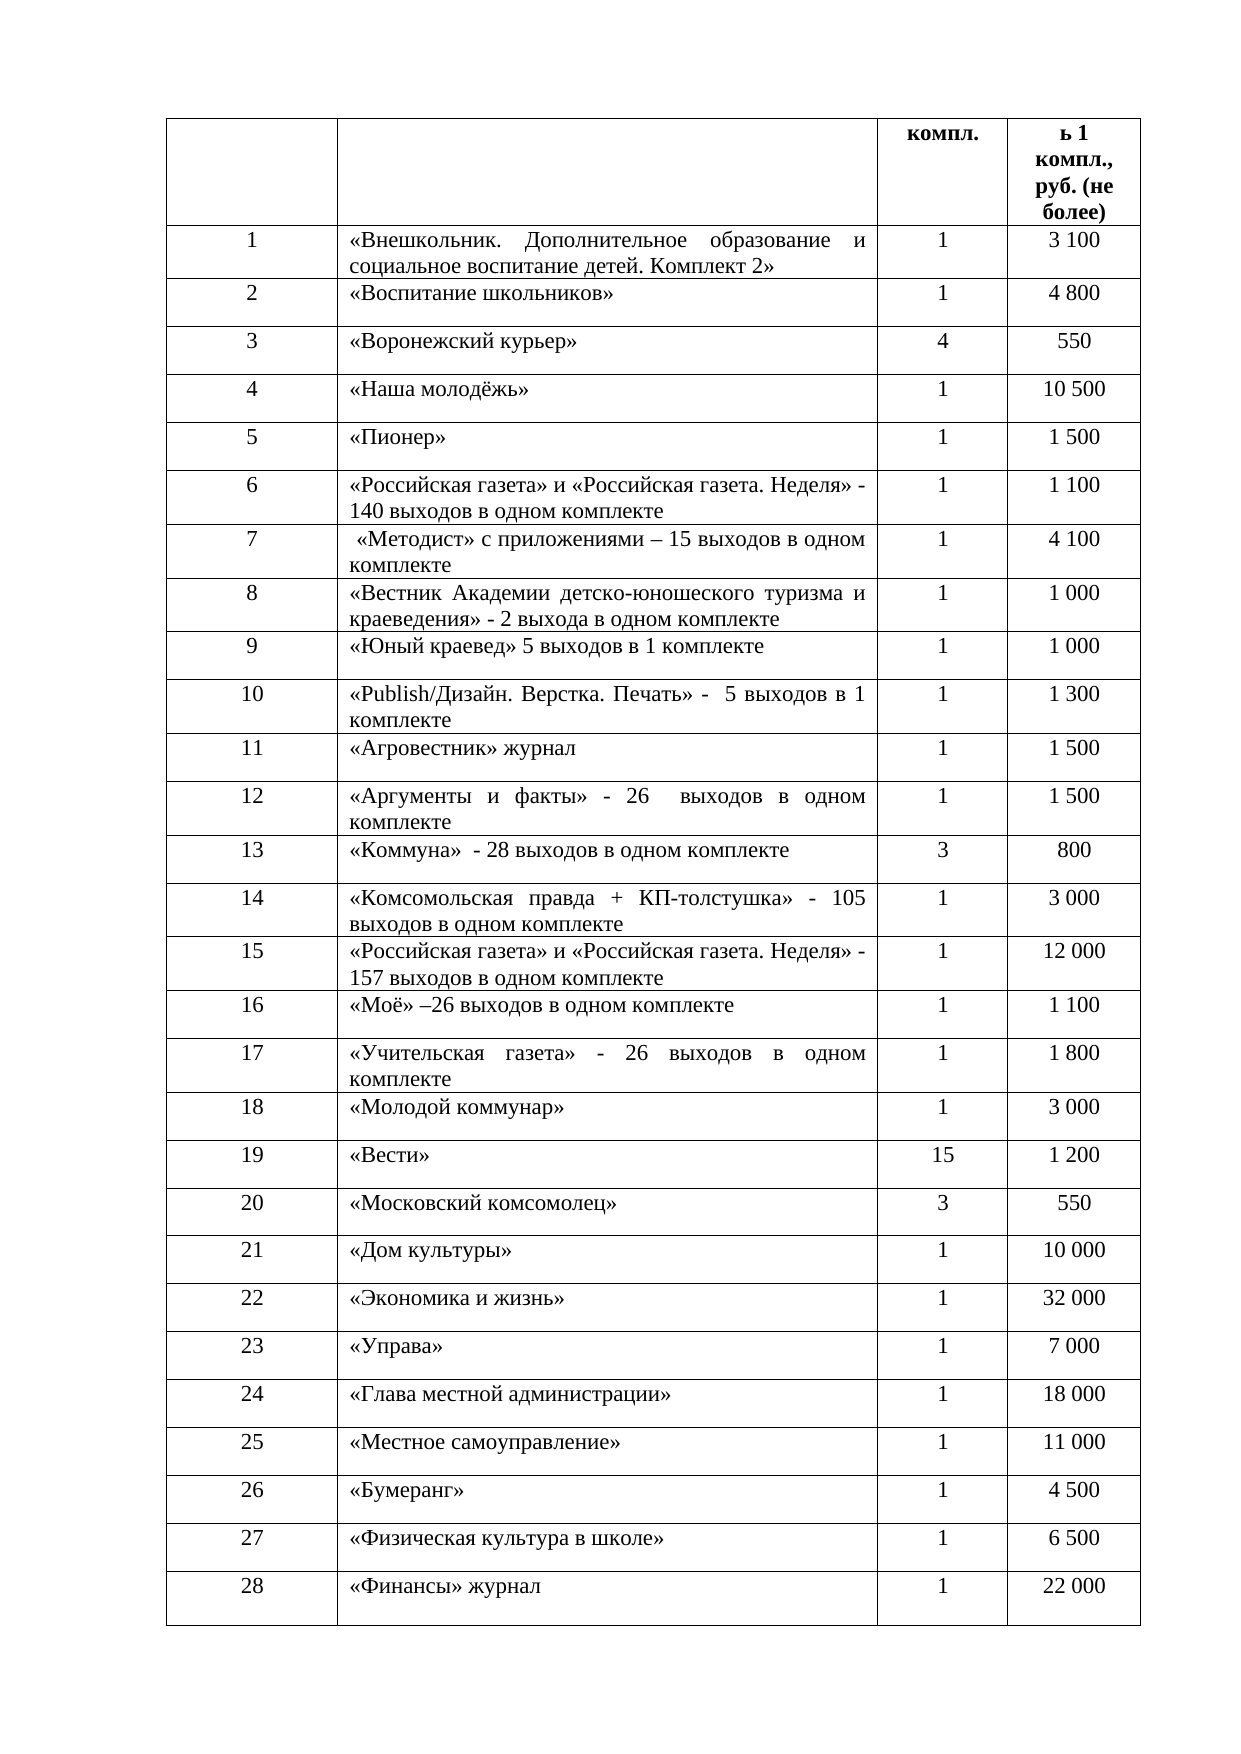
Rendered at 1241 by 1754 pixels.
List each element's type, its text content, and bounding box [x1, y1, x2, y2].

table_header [1008, 119, 1140, 224]
table_cell «Воспитание школьников» [338, 279, 877, 326]
table_cell «Аргументы и факты» - 26 выходов в одном комплекте [338, 782, 877, 834]
table_cell 1 [878, 1572, 1007, 1624]
table_cell 1 [878, 734, 1007, 781]
table_cell 18 [167, 1093, 337, 1139]
table_cell 18 000 [1008, 1380, 1140, 1427]
table_cell «Российская газета» и «Российская газета. Неделя» - 157 выходов в одном комплекте [338, 937, 877, 990]
table_cell «Внешкольник. Дополнительное образование и социальное воспитание детей. Комплект 2» [338, 226, 877, 278]
table_cell 12 000 [1008, 937, 1140, 990]
table_cell 28 [167, 1572, 337, 1624]
table_cell 13 [167, 836, 337, 882]
table_cell 14 [167, 884, 337, 936]
table_cell 1 100 [1008, 991, 1140, 1038]
table_cell 27 [167, 1524, 337, 1571]
table_cell 9 [167, 632, 337, 679]
table_cell «Дом культуры» [338, 1236, 877, 1283]
table_cell «Бумеранг» [338, 1476, 877, 1523]
table_cell 800 [1008, 836, 1140, 882]
table_cell «Управа» [338, 1332, 877, 1379]
table_cell «Пионер» [338, 423, 877, 470]
table_cell 20 [167, 1189, 337, 1235]
table_cell 1 500 [1008, 423, 1140, 470]
table_cell 11 [167, 734, 337, 781]
table_cell 1 [878, 1332, 1007, 1379]
table_header Кол-во, компл. [878, 119, 1007, 224]
table_cell «Глава местной администрации» [338, 1380, 877, 1427]
table_cell 1 800 [1008, 1039, 1140, 1092]
table_cell 4 [167, 375, 337, 422]
table_cell 3 000 [1008, 1093, 1140, 1139]
table_cell 1 [878, 1039, 1007, 1092]
table_cell 15 [167, 937, 337, 990]
table_cell 3 000 [1008, 884, 1140, 936]
table_cell 1 000 [1008, 632, 1140, 679]
table_cell «Комсомольская правда + КП-толстушка» - 105 выходов в одном комплекте [338, 884, 877, 936]
table_cell 1 [878, 782, 1007, 834]
table_cell 10 000 [1008, 1236, 1140, 1283]
table_cell «Российская газета» и «Российская газета. Неделя» - 140 выходов в одном комплекте [338, 471, 877, 524]
table_cell 1 [878, 1093, 1007, 1139]
table_cell «Местное самоуправление» [338, 1428, 877, 1475]
table_cell 4 500 [1008, 1476, 1140, 1523]
table_cell 1 100 [1008, 471, 1140, 524]
table_cell «Физическая культура в школе» [338, 1524, 877, 1571]
table_cell 6 [167, 471, 337, 524]
table_cell 1 [878, 525, 1007, 577]
table_cell 1 [878, 375, 1007, 422]
table_cell 1 [878, 1380, 1007, 1427]
table_cell 10 [167, 680, 337, 733]
table_cell «Вести» [338, 1141, 877, 1187]
table_cell «Агровестник» журнал [338, 734, 877, 781]
table_cell «Коммуна» - 28 выходов в одном комплекте [338, 836, 877, 882]
table_cell «Финансы» журнал [338, 1572, 877, 1624]
table_cell 1 [878, 884, 1007, 936]
table_cell 1 [878, 680, 1007, 733]
table_cell 5 [167, 423, 337, 470]
table_cell 12 [167, 782, 337, 834]
table_cell «Московский комсомолец» [338, 1189, 877, 1235]
table_cell 1 300 [1008, 680, 1140, 733]
table_cell 1 [878, 423, 1007, 470]
table_cell 26 [167, 1476, 337, 1523]
table_cell 4 800 [1008, 279, 1140, 326]
table_cell 6 500 [1008, 1524, 1140, 1571]
table_cell 1 [878, 632, 1007, 679]
table_cell 1 [878, 1428, 1007, 1475]
table_cell «Молодой коммунар» [338, 1093, 877, 1139]
table_cell 1 [878, 579, 1007, 631]
table_cell 32 000 [1008, 1284, 1140, 1331]
table_cell 1 000 [1008, 579, 1140, 631]
table_cell 3 [878, 836, 1007, 882]
table_cell 2 [167, 279, 337, 326]
table_cell 1 [878, 279, 1007, 326]
table_cell 550 [1008, 1189, 1140, 1235]
table_cell 4 100 [1008, 525, 1140, 577]
table_cell 17 [167, 1039, 337, 1092]
table_cell 25 [167, 1428, 337, 1475]
table_cell 1 500 [1008, 782, 1140, 834]
table_cell 7 [167, 525, 337, 577]
table_cell «Наша молодёжь» [338, 375, 877, 422]
table_cell 3 [167, 327, 337, 374]
table_cell 1 [878, 1524, 1007, 1571]
table_cell 7 000 [1008, 1332, 1140, 1379]
table_cell «Вестник Академии детско-юношеского туризма и краеведения» - 2 выхода в одном комплекте [338, 579, 877, 631]
table_cell «Учительская газета» - 26 выходов в одном комплекте [338, 1039, 877, 1092]
table_cell 21 [167, 1236, 337, 1283]
table_cell 3 [878, 1189, 1007, 1235]
table_cell «Publish/Дизайн. Верстка. Печать» - 5 выходов в 1 комплекте [338, 680, 877, 733]
table_cell 8 [167, 579, 337, 631]
table_cell 16 [167, 991, 337, 1038]
table_cell 550 [1008, 327, 1140, 374]
table_cell 1 [878, 1236, 1007, 1283]
table_cell 1 [878, 937, 1007, 990]
table_cell 24 [167, 1380, 337, 1427]
table_cell «Моё» –26 выходов в одном комплекте [338, 991, 877, 1038]
table_cell «Юный краевед» 5 выходов в 1 комплекте [338, 632, 877, 679]
table_cell 23 [167, 1332, 337, 1379]
table_cell 1 [878, 991, 1007, 1038]
table_cell 22 000 [1008, 1572, 1140, 1624]
table_header № п.п. [167, 119, 337, 224]
table_cell 11 000 [1008, 1428, 1140, 1475]
table_cell 1 [878, 1284, 1007, 1331]
table_cell «Экономика и жизнь» [338, 1284, 877, 1331]
table_cell 3 100 [1008, 226, 1140, 278]
table_cell «Методист» с приложениями – 15 выходов в одном комплекте [338, 525, 877, 577]
table_cell 19 [167, 1141, 337, 1187]
table_cell 1 [878, 226, 1007, 278]
table_cell 15 [878, 1141, 1007, 1187]
table_cell 4 [878, 327, 1007, 374]
table_cell 1 [167, 226, 337, 278]
table_cell 1 [878, 471, 1007, 524]
table_cell 22 [167, 1284, 337, 1331]
table_cell «Воронежский курьер» [338, 327, 877, 374]
table_cell 1 200 [1008, 1141, 1140, 1187]
table_cell 1 500 [1008, 734, 1140, 781]
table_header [338, 119, 877, 224]
table_cell 10 500 [1008, 375, 1140, 422]
table_cell 1 [878, 1476, 1007, 1523]
